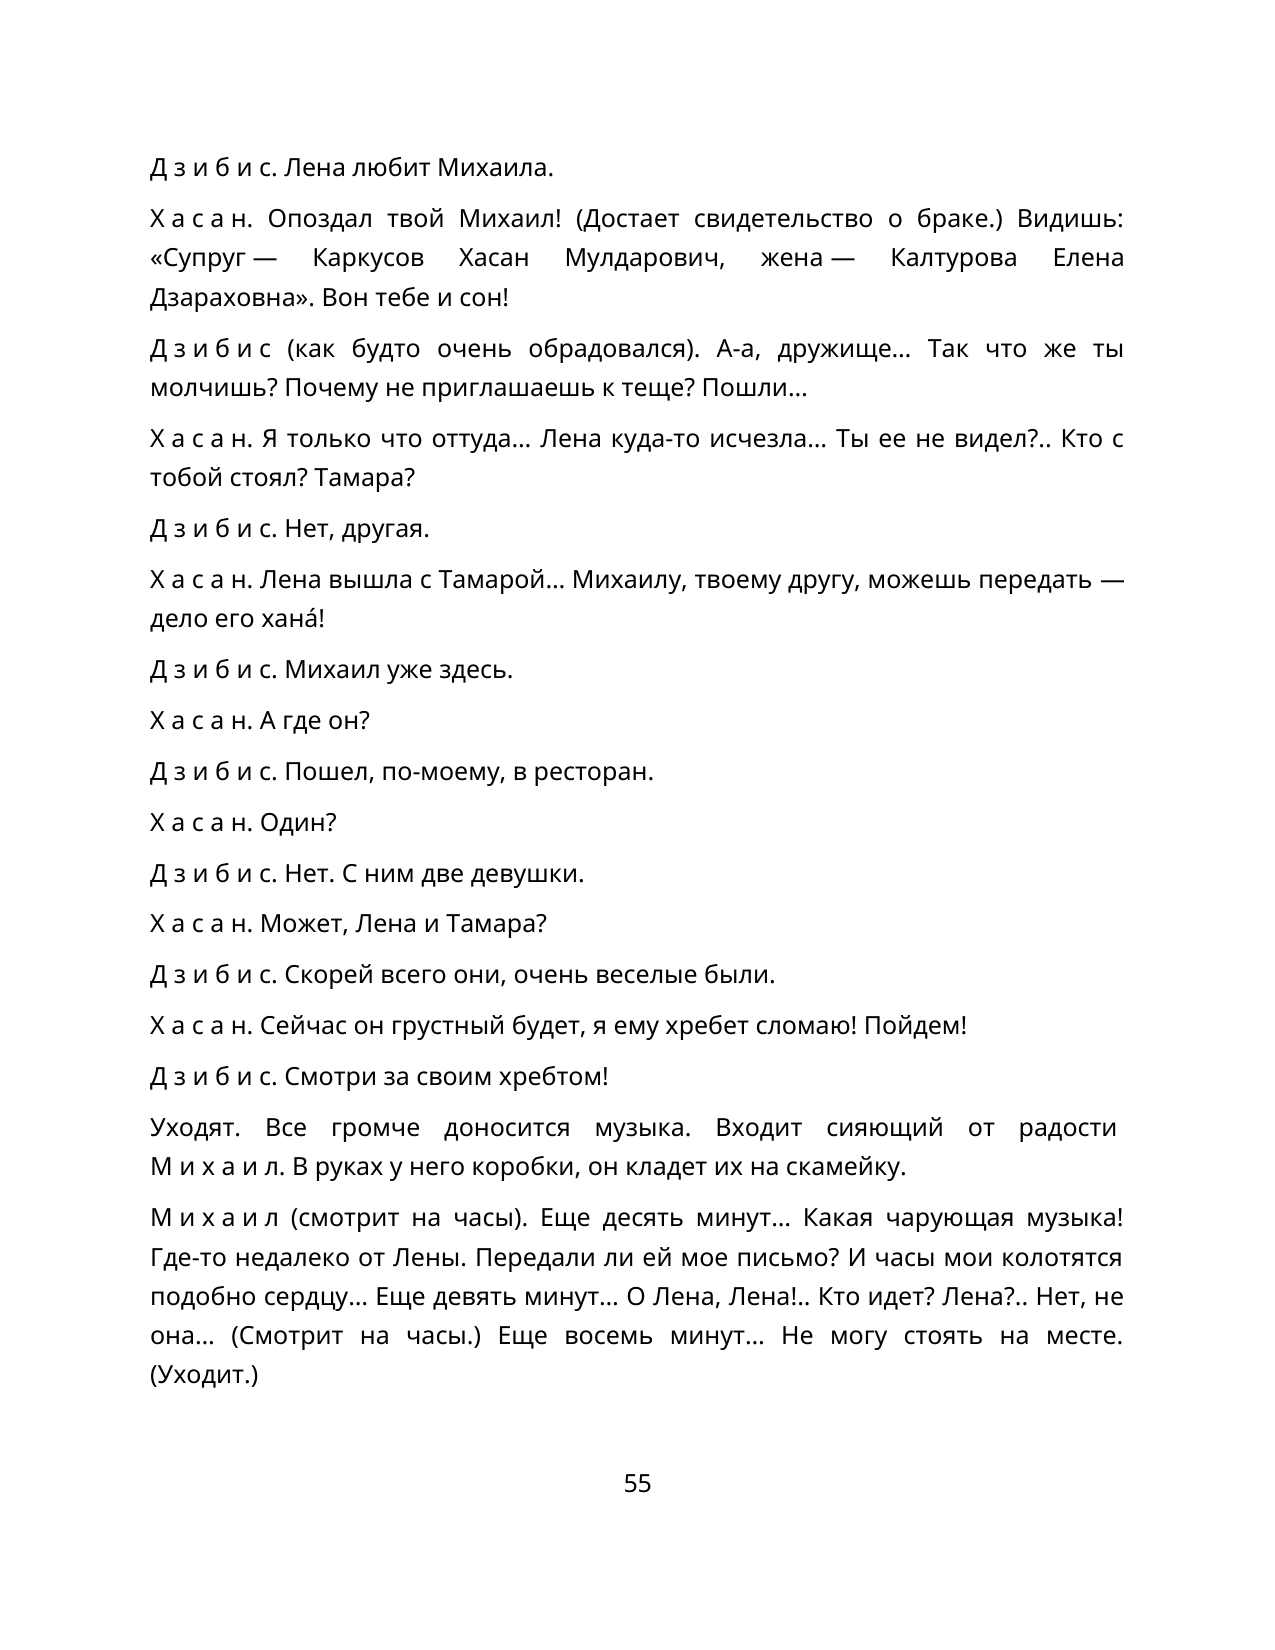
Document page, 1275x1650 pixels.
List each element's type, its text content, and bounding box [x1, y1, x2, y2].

text Х а с а н. Может, Лена и Тамара? [150, 906, 1125, 940]
text Д з и б и с (как будто очень обрадовался). А-а, дружище… Так что же ты молчишь? Почему не приглашаешь к теще? Пошли… [150, 330, 1125, 403]
text Х а с а н. Сейчас он грустный будет, я ему хребет сломаю! Пойдем! [150, 1008, 1125, 1042]
text Х а с а н. Я только что оттуда… Лена куда-то исчезла… Ты ее не видел?.. Кто с тобой стоял? Тамара? [150, 420, 1125, 493]
text Х а с а н. Лена вышла с Тамарой… Михаилу, твоему другу, можешь передать — дело его хана́! [150, 561, 1125, 634]
text Уходят. Все громче доносится музыка. Входит сияющий от радости М и х а и л. В руках у него коробки, он кладет их на скамейку. [150, 1110, 1125, 1183]
text Д з и б и с. Скорей всего они, очень веселые были. [150, 957, 1125, 991]
text М и х а и л (смотрит на часы). Еще десять минут… Какая чарующая музыка! Где-то недалеко от Лены. Передали ли ей мое письмо? И часы мои колотятся подобно сердцу… Еще девять минут… О Лена, Лена!.. Кто идет? Лена?.. Нет, не она… (Смотрит на часы.) Еще восемь минут… Не могу стоять на месте. (Уходит.) [150, 1200, 1125, 1391]
text Д з и б и с. Нет. С ним две девушки. [150, 855, 1125, 889]
text Х а с а н. Опоздал твой Михаил! (Достает свидетельство о браке.) Видишь: «Супруг — Каркусов Хасан Мулдарович, жена — Калтурова Елена Дзараховна». Вон тебе и сон! [150, 201, 1125, 313]
text Д з и б и с. Лена любит Михаила. [150, 150, 1125, 184]
text Д з и б и с. Смотри за своим хребтом! [150, 1059, 1125, 1093]
text Х а с а н. Один? [150, 804, 1125, 838]
text Х а с а н. А где он? [150, 702, 1125, 736]
text Д з и б и с. Михаил уже здесь. [150, 651, 1125, 686]
text Д з и б и с. Нет, другая. [150, 510, 1125, 544]
text Д з и б и с. Пошел, по-моему, в ресторан. [150, 753, 1125, 787]
